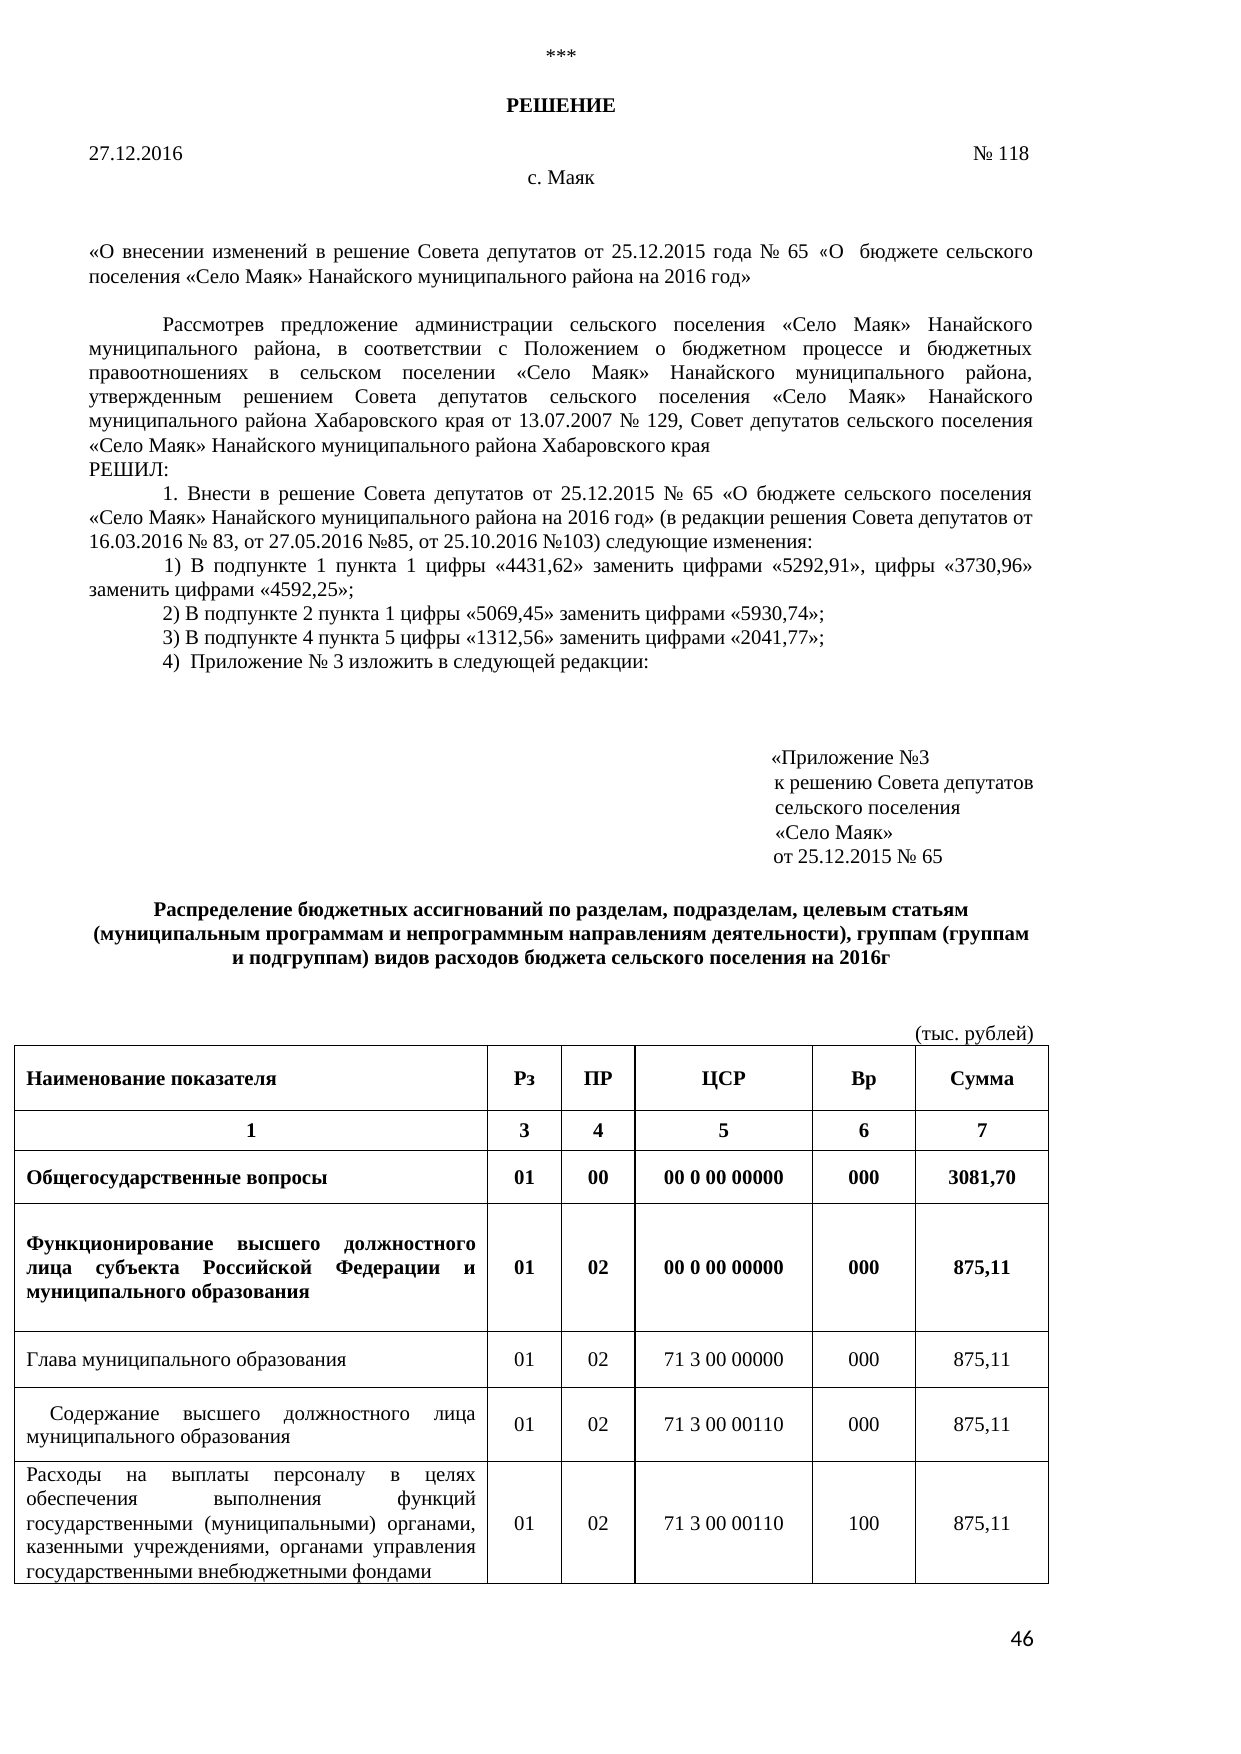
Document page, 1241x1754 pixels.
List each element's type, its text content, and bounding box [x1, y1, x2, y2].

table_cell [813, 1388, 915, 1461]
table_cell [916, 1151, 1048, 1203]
text РЕШЕНИЕ [89, 93, 1033, 117]
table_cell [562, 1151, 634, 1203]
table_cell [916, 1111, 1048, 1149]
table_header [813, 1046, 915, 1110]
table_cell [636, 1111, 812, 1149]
text (тыс. рублей) [89, 1021, 1033, 1045]
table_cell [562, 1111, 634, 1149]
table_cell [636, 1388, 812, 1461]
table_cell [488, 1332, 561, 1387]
text 27.12.2016 № 118 [89, 141, 1033, 165]
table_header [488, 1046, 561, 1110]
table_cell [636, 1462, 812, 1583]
text 4) Приложение № 3 изложить в следующей редакции: [89, 649, 1033, 673]
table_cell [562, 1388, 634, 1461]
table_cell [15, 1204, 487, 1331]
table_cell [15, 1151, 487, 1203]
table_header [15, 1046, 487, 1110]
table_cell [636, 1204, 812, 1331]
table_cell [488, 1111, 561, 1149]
text Рассмотрев предложение администрации сельского поселения «Село Маяк» Нанайского муниципального района, в соответствии с Положением о бюджетном процессе и бюджетных правоотношениях в сельском поселении «Село Маяк» Нанайского муниципального района, утвержденным решением Совета депутатов сельского поселения «Село Маяк» Нанайского муниципального района Хабаровского края от 13.07.2007 № 129, Совет депутатов сельского поселения «Село Маяк» Нанайского муниципального района Хабаровского края [89, 312, 1033, 457]
text 3) В подпункте 4 пункта 5 цифры «1312,56» заменить цифрами «2041,77»; [89, 625, 1033, 649]
text с. Маяк [89, 165, 1033, 189]
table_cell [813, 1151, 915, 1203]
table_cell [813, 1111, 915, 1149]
text Распределение бюджетных ассигнований по разделам, подразделам, целевым статьям (муниципальным программам и непрограммным направлениям деятельности), группам (группам и подгруппам) видов расходов бюджета сельского поселения на 2016г [89, 897, 1033, 969]
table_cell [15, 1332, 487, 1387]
text *** [89, 44, 1033, 68]
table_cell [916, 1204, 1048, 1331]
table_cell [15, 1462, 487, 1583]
text «Приложение №3 [89, 745, 1033, 769]
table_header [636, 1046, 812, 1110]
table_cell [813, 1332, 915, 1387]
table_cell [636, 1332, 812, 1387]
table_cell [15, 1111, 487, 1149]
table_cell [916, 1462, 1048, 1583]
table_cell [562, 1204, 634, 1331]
text к решению Совета депутатов [679, 769, 1033, 794]
text «Село Маяк» [679, 819, 1033, 844]
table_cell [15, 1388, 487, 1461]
text от 25.12.2015 № 65 [679, 844, 1033, 868]
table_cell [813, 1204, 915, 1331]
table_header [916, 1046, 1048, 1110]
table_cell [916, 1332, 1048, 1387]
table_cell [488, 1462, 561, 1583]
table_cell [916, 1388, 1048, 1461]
text сельского поселения [679, 794, 1033, 819]
text 1) В подпункте 1 пункта 1 цифры «4431,62» заменить цифрами «5292,91», цифры «3730,96» заменить цифрами «4592,25»; [89, 553, 1033, 601]
text 1. Внести в решение Совета депутатов от 25.12.2015 № 65 «О бюджете сельского поселения «Село Маяк» Нанайского муниципального района на 2016 год» (в редакции решения Совета депутатов от 16.03.2016 № 83, от 27.05.2016 №85, от 25.10.2016 №103) следующие изменения: [89, 481, 1033, 553]
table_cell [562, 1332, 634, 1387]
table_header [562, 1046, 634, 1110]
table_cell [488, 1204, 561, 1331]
text «О внесении изменений в решение Совета депутатов от 25.12.2015 года № 65 «О бюджете сельского поселения «Село Маяк» Нанайского муниципального района на 2016 год» [89, 238, 1033, 288]
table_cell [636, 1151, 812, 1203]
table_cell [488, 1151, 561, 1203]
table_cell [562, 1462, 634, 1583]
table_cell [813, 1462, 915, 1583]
text РЕШИЛ: [89, 457, 1033, 481]
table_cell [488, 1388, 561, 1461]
text 2) В подпункте 2 пункта 1 цифры «5069,45» заменить цифрами «5930,74»; [89, 601, 1033, 625]
